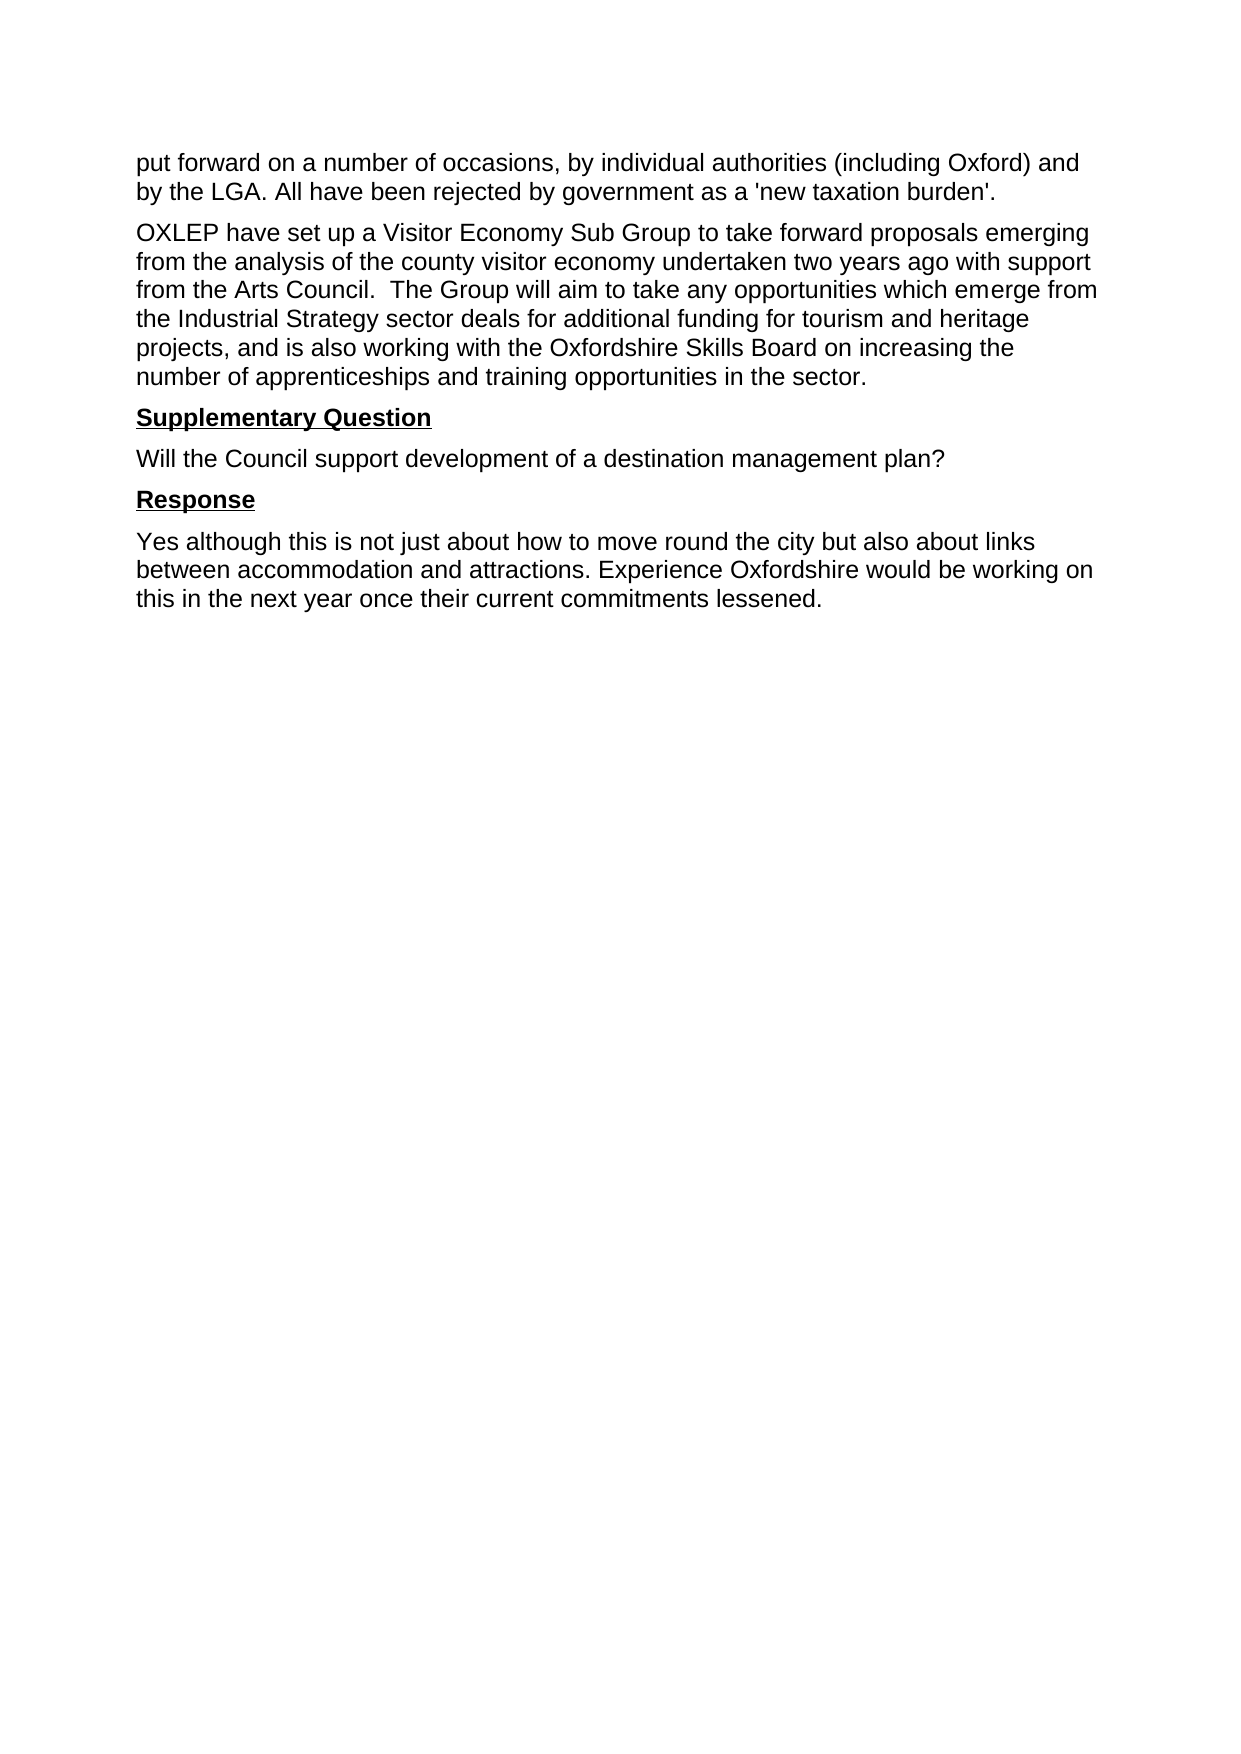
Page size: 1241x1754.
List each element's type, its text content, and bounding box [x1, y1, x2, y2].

text Yes although this is not just about how to move round the city but also about links between accommodation and attractions. Experience Oxfordshire would be working on this in the next year once their current commitments lessened. [136, 526, 1104, 613]
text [136, 148, 1104, 205]
text Will the Council support development of a destination management plan? [136, 444, 1104, 473]
text OXLEP have set up a Visitor Economy Sub Group to take forward proposals emerging from the analysis of the county visitor economy undertaken two years ago with support from the Arts Council. The Group will aim to take any opportunities which emerge from the Industrial Strategy sector deals for additional funding for tourism and heritage projects, and is also working with the Oxfordshire Skills Board on increasing the number of apprenticeships and training opportunities in the sector. [136, 218, 1104, 390]
text Response [136, 485, 1104, 514]
text Supplementary Question [136, 403, 1104, 431]
